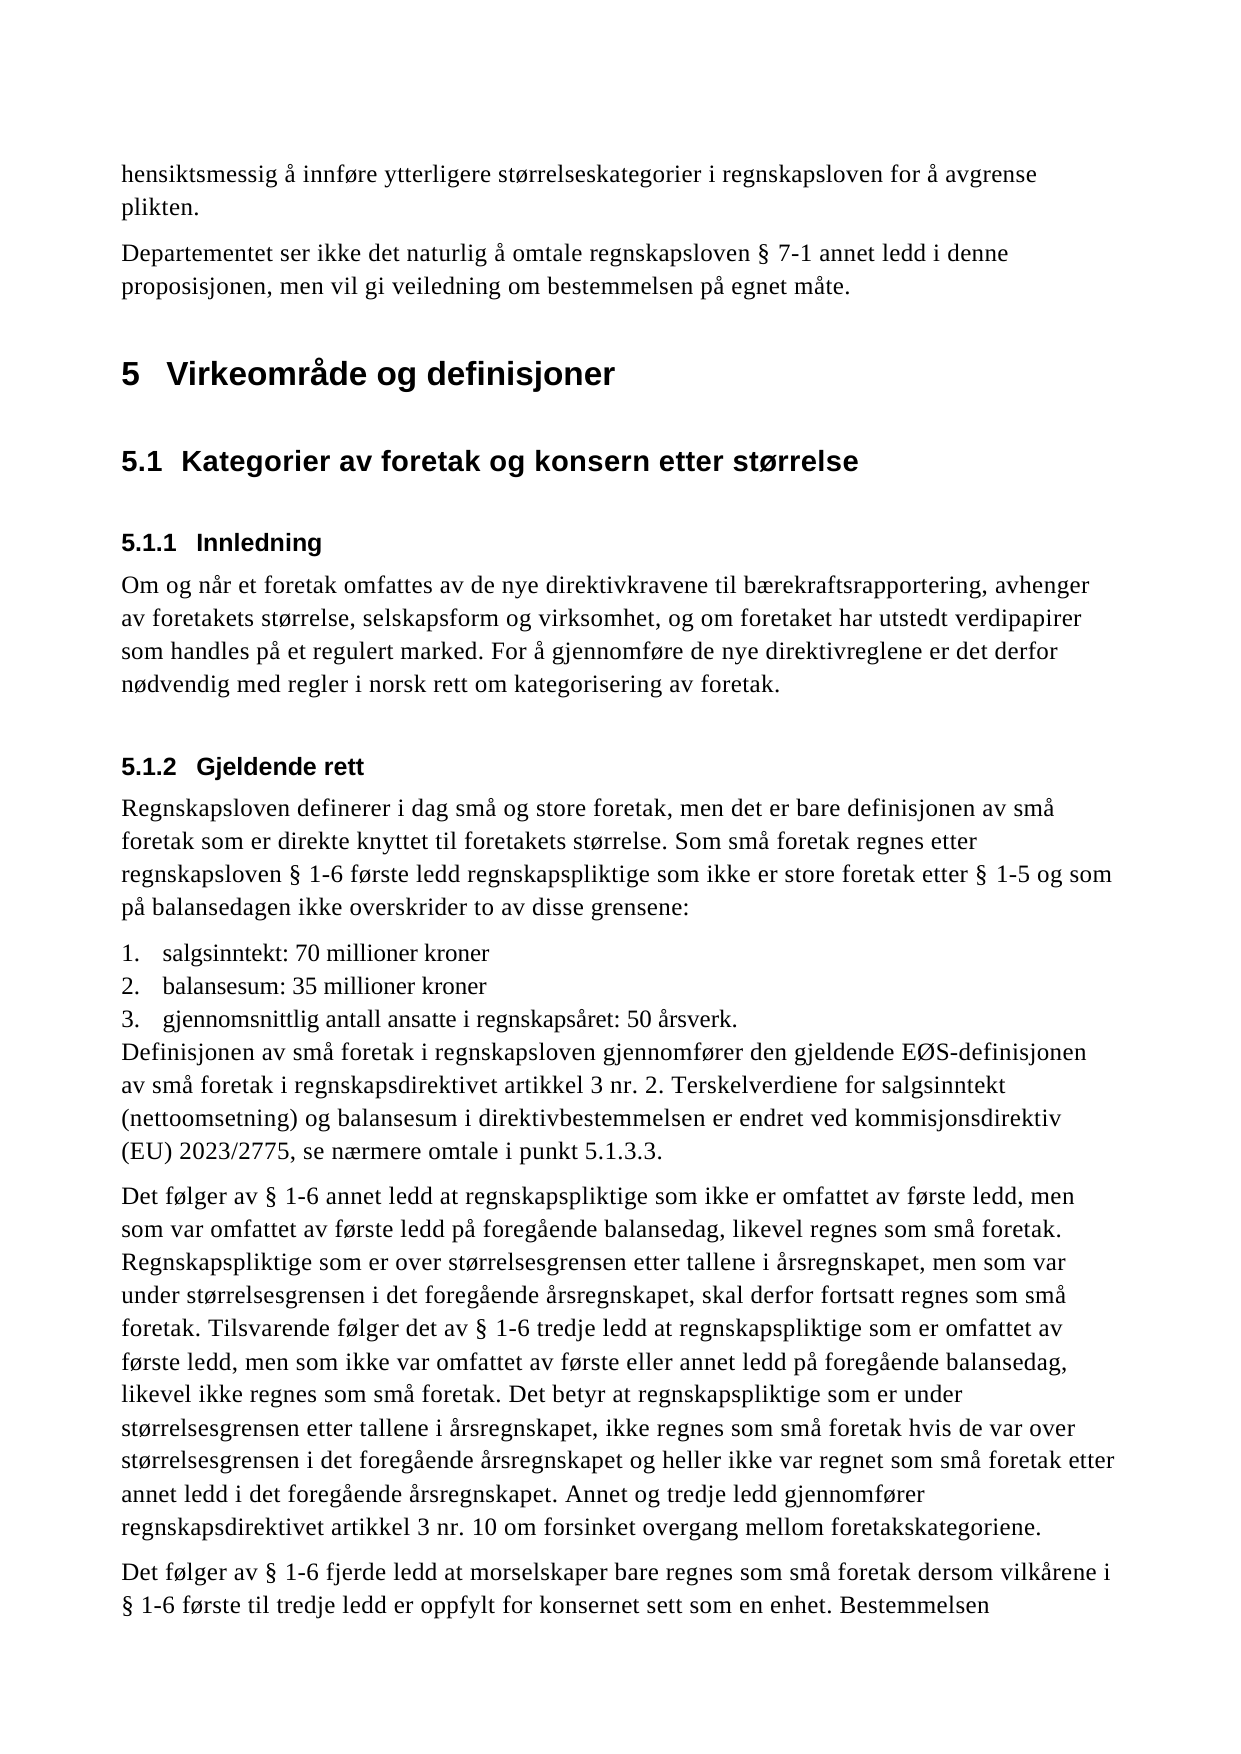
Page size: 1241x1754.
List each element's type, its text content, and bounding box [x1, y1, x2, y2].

text Det følger av § 1-6 annet ledd at regnskapspliktige som ikke er omfattet av første ledd, men som var omfattet av første ledd på foregående balansedag, likevel regnes som små foretak. Regnskapspliktige som er over størrelsesgrensen etter tallene i årsregnskapet, men som var under størrelsesgrensen i det foregående årsregnskapet, skal derfor fortsatt regnes som små foretak. Tilsvarende følger det av § 1-6 tredje ledd at regnskapspliktige som er omfattet av første ledd, men som ikke var omfattet av første eller annet ledd på foregående balansedag, likevel ikke regnes som små foretak. Det betyr at regnskapspliktige som er under størrelsesgrensen etter tallene i årsregnskapet, ikke regnes som små foretak hvis de var over størrelsesgrensen i det foregående årsregnskapet og heller ikke var regnet som små foretak etter annet ledd i det foregående årsregnskapet. Annet og tredje ledd gjennomfører regnskapsdirektivet artikkel 3 nr. 10 om forsinket overgang mellom foretakskategoriene. [121, 1181, 1119, 1540]
text Definisjonen av små foretak i regnskapsloven gjennomfører den gjeldende EØS-definisjonen av små foretak i regnskapsdirektivet artikkel 3 nr. 2. Terskelverdiene for salgsinntekt (nettoomsetning) og balansesum i direktivbestemmelsen er endret ved kommisjonsdirektiv (EU) 2023/2775, se nærmere omtale i punkt 5.1.3.3. [121, 1037, 1119, 1165]
list balansesum: 35 millioner kroner [121, 971, 1119, 999]
subtitle Virkeområde og definisjoner [121, 354, 1119, 392]
list gjennomsnittlig antall ansatte i regnskapsåret: 50 årsverk. [121, 1004, 1119, 1033]
text Om og når et foretak omfattes av de nye direktivkravene til bærekraftsrapportering, avhenger av foretakets størrelse, selskapsform og virksomhet, og om foretaket har utstedt verdipapirer som handles på et regulert marked. For å gjennomføre de nye direktivreglene er det derfor nødvendig med regler i norsk rett om kategorisering av foretak. [121, 570, 1119, 698]
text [121, 159, 1119, 221]
text Regnskapsloven definerer i dag små og store foretak, men det er bare definisjonen av små foretak som er direkte knyttet til foretakets størrelse. Som små foretak regnes etter regnskapsloven § 1-6 første ledd regnskapspliktige som ikke er store foretak etter § 1-5 og som på balansedagen ikke overskrider to av disse grensene: [121, 793, 1119, 921]
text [121, 1557, 1119, 1619]
text Departementet ser ikke det naturlig å omtale regnskapsloven § 7-1 annet ledd i denne proposisjonen, men vil gi veiledning om bestemmelsen på egnet måte. [121, 238, 1119, 300]
list salgsinntekt: 70 millioner kroner [121, 938, 1119, 967]
subtitle Innledning [121, 528, 1119, 557]
subtitle Kategorier av foretak og konsern etter størrelse [121, 444, 1119, 478]
subtitle Gjeldende rett [121, 752, 1119, 781]
